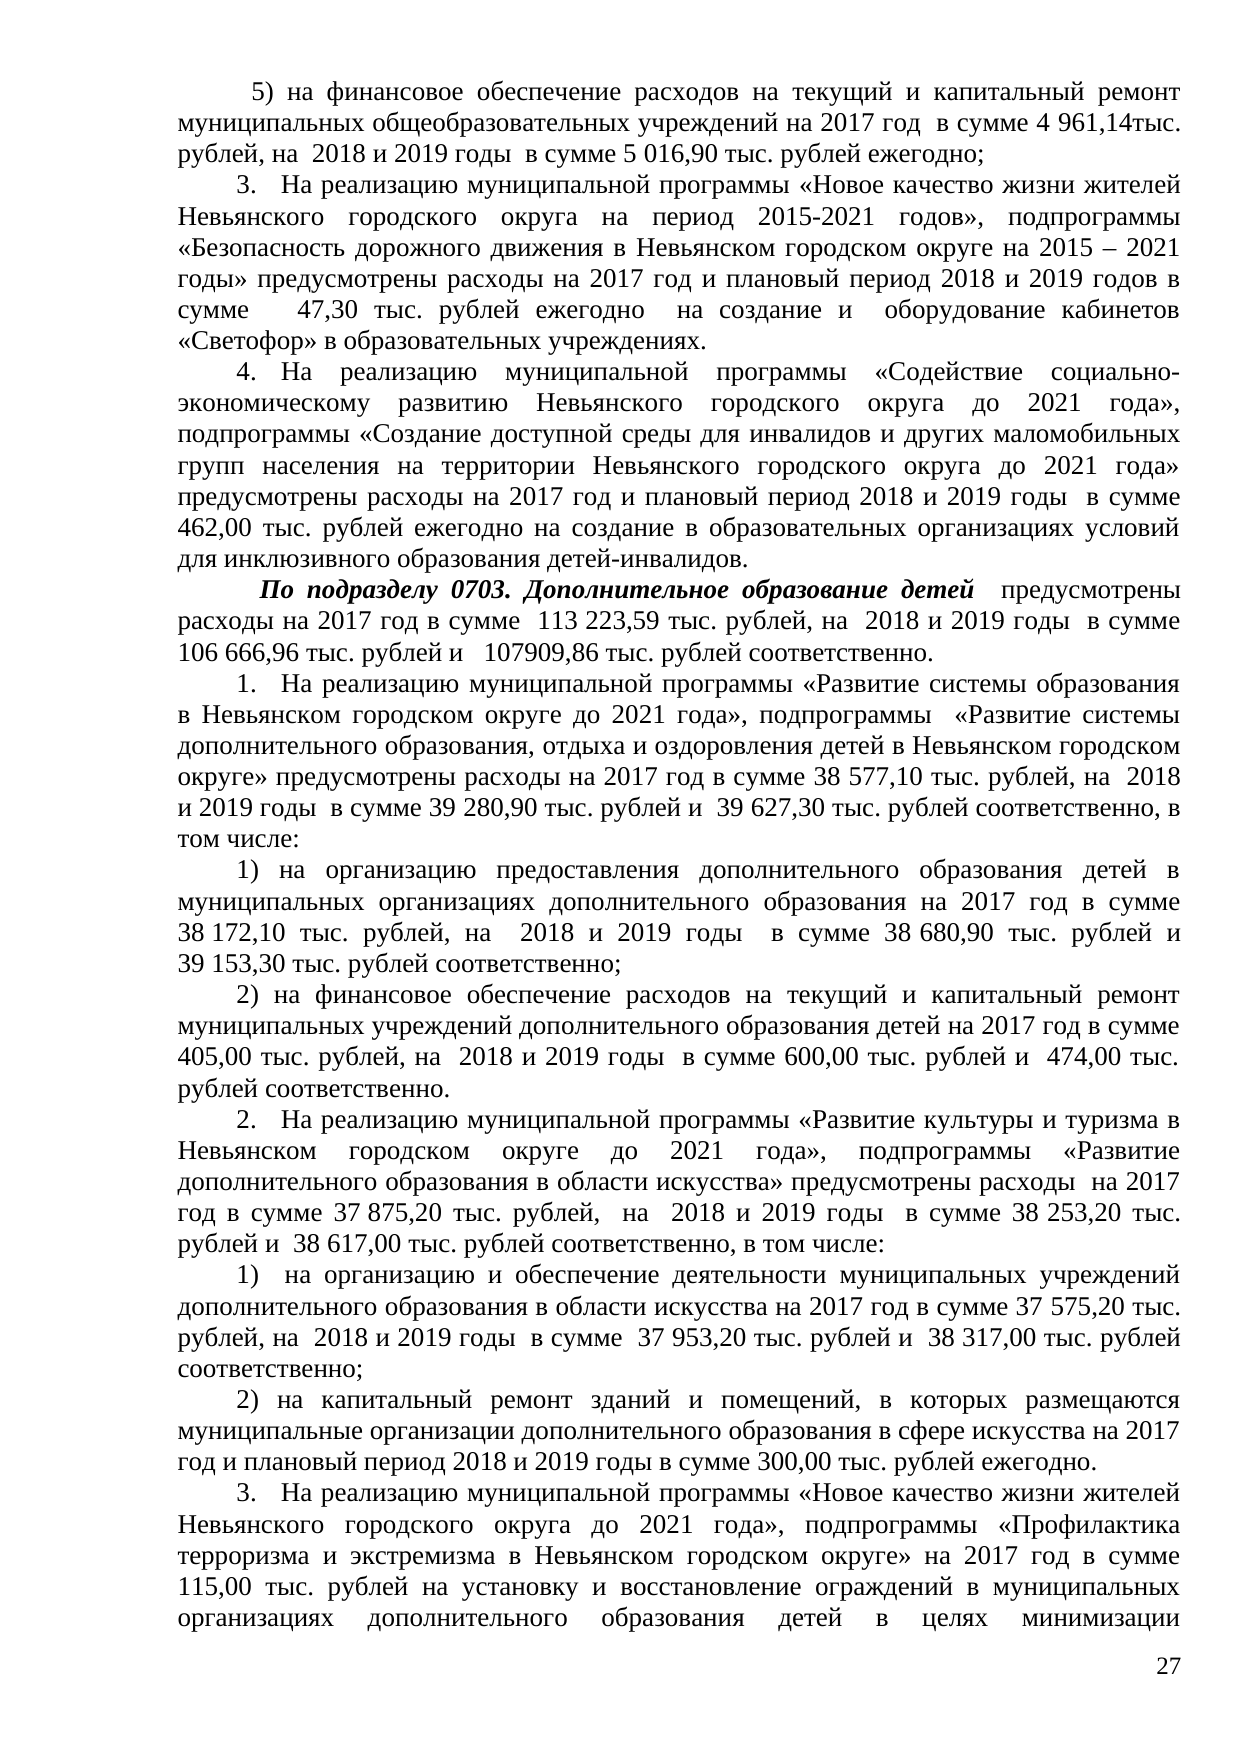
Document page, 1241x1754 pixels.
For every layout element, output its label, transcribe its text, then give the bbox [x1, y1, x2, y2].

text 1) на организацию и обеспечение деятельности муниципальных учреждений дополнительного образования в области искусства на 2017 год в сумме 37 575,20 тыс. рублей, на 2018 и 2019 годы в сумме 37 953,20 тыс. рублей и 38 317,00 тыс. рублей соответственно; [177, 1258, 1181, 1383]
list На реализацию муниципальной программы «Развитие системы образования в Невьянском городском округе до 2021 года», подпрограммы «Развитие системы дополнительного образования, отдыха и оздоровления детей в Невьянском городском округе» предусмотрены расходы на 2017 год в сумме 38 577,10 тыс. рублей, на 2018 и 2019 годы в сумме 39 280,90 тыс. рублей и 39 627,30 тыс. рублей соответственно, в том числе: [177, 667, 1181, 854]
text 5) на финансовое обеспечение расходов на текущий и капитальный ремонт муниципальных общеобразовательных учреждений на 2017 год в сумме 4 961,14тыс. рублей, на 2018 и 2019 годы в сумме 5 016,90 тыс. рублей ежегодно; [177, 75, 1181, 168]
text 2) на финансовое обеспечение расходов на текущий и капитальный ремонт муниципальных учреждений дополнительного образования детей на 2017 год в сумме 405,00 тыс. рублей, на 2018 и 2019 годы в сумме 600,00 тыс. рублей и 474,00 тыс. рублей соответственно. [177, 978, 1181, 1103]
text 1) на организацию предоставления дополнительного образования детей в муниципальных организациях дополнительного образования на 2017 год в сумме 38 172,10 тыс. рублей, на 2018 и 2019 годы в сумме 38 680,90 тыс. рублей и 39 153,30 тыс. рублей соответственно; [177, 854, 1181, 978]
text По подразделу 0703. Дополнительное образование детей предусмотрены расходы на 2017 год в сумме 113 223,59 тыс. рублей, на 2018 и 2019 годы в сумме 106 666,96 тыс. рублей и 107909,86 тыс. рублей соответственно. [177, 573, 1181, 667]
list На реализацию муниципальной программы «Новое качество жизни жителей Невьянского городского округа на период 2015-2021 годов», подпрограммы «Безопасность дорожного движения в Невьянском городском округе на 2015 – 2021 годы» предусмотрены расходы на 2017 год и плановый период 2018 и 2019 годов в сумме 47,30 тыс. рублей ежегодно на создание и оборудование кабинетов «Светофор» в образовательных учреждениях. [177, 168, 1181, 355]
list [177, 1477, 1181, 1632]
list На реализацию муниципальной программы «Развитие культуры и туризма в Невьянском городском округе до 2021 года», подпрограммы «Развитие дополнительного образования в области искусства» предусмотрены расходы на 2017 год в сумме 37 875,20 тыс. рублей, на 2018 и 2019 годы в сумме 38 253,20 тыс. рублей и 38 617,00 тыс. рублей соответственно, в том числе: [177, 1103, 1181, 1258]
text 2) на капитальный ремонт зданий и помещений, в которых размещаются муниципальные организации дополнительного образования в сфере искусства на 2017 год и плановый период 2018 и 2019 годы в сумме 300,00 тыс. рублей ежегодно. [177, 1383, 1181, 1477]
list На реализацию муниципальной программы «Содействие социально-экономическому развитию Невьянского городского округа до 2021 года», подпрограммы «Создание доступной среды для инвалидов и других маломобильных групп населения на территории Невьянского городского округа до 2021 года» предусмотрены расходы на 2017 год и плановый период 2018 и 2019 годы в сумме 462,00 тыс. рублей ежегодно на создание в образовательных организациях условий для инклюзивного образования детей-инвалидов. [177, 355, 1181, 573]
